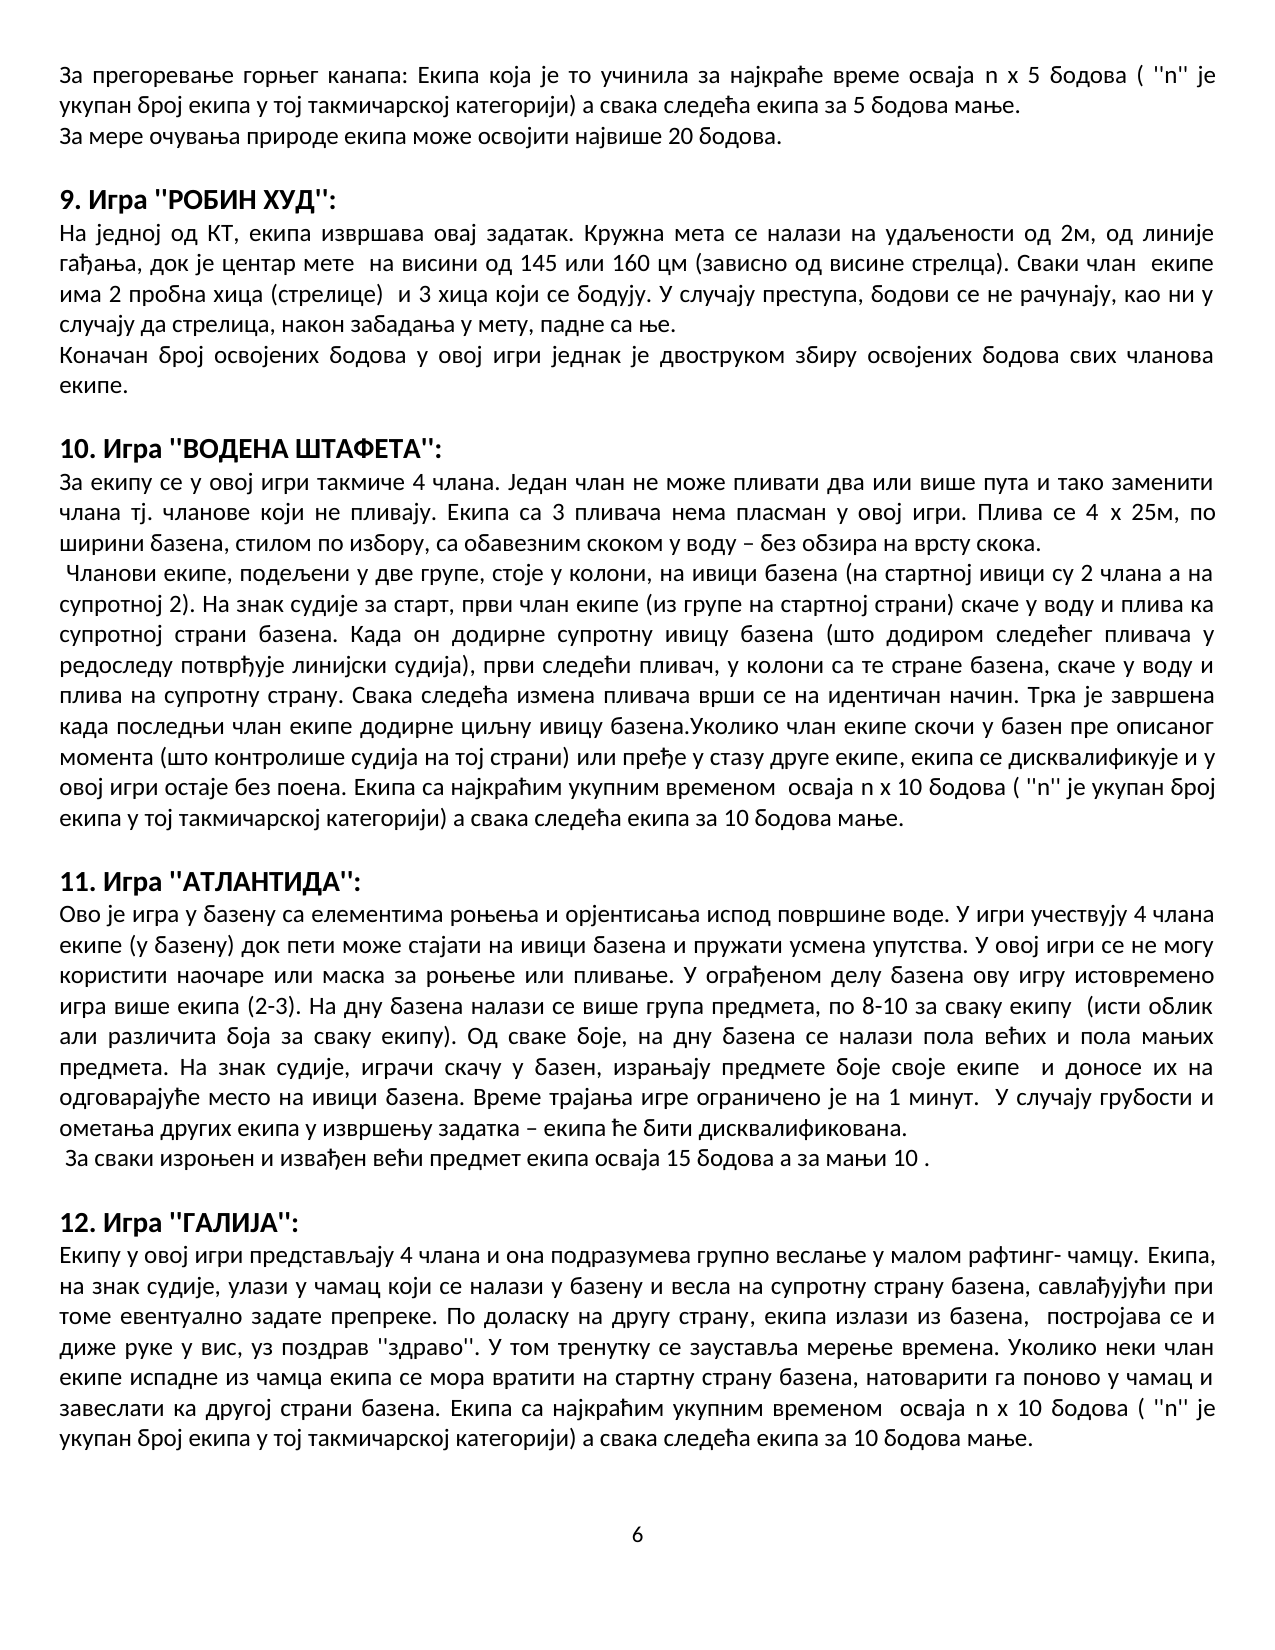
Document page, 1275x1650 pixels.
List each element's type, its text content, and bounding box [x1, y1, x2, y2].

text За мере очувања природе екипа може освојити највише 20 бодова. [59, 120, 1216, 151]
text Коначан број освојених бодова у овој игри једнак је двоструком збиру освојених бодова свих чланова екипе. [59, 339, 1216, 400]
text 9. Игра ''РОБИН ХУД'': [59, 181, 1216, 217]
text Ово је игра у базену са елементима роњења и орјентисања испод површине воде. У игри учествују 4 члана екипе (у базену) док пети може стајати на ивици базена и пружати усмена упутства. У овој игри се не могу користити наочаре или маска за роњење или пливање. У ограђеном делу базена ову игру истовремено игра више екипа (2-3). На дну базена налази се више група предмета, по 8-10 за сваку екипу (исти облик али различита боја за сваку екипу). Од сваке боје, на дну базена се налази пола већих и пола мањих предмета. На знак судије, играчи скачу у базен, израњају предмете боје своје екипе и доносе их на одговарајуће место на ивици базена. Време трајања игре ограничено је на 1 минут. У случају грубости и ометања других екипа у извршењу задатка – екипа ће бити дисквалификована. [59, 898, 1216, 1143]
text За екипу се у овој игри такмиче 4 члана. Један члан не може пливати два или више пута и тако заменити члана тј. чланове који не пливају. Екипа са 3 пливача нема пласман у овој игри. Плива се 4 x 25м, по ширини базена, стилом по избору, са обавезним скоком у воду – без обзира на врсту скока. [59, 466, 1216, 558]
text За прегоревање горњег канапа: Екипа која је то учинила за најкраће време осваја n x 5 бодова ( ''n'' је укупан број екипа у тој такмичарској категорији) а свака следећа екипа за 5 бодова мање. [59, 59, 1216, 120]
text 10. Игра ''ВОДЕНА ШТАФЕТА'': [59, 430, 1216, 466]
text Екипу у овој игри представљају 4 члана и она подразумева групно веслање у малом рафтинг- чамцу. Екипа, на знак судије, улази у чамац који се налази у базену и весла на супротну страну базена, савлађујући при томе евентуално задате препреке. По доласку на другу страну, екипа излази из базена, постројава се и диже руке у вис, уз поздрав ''здраво''. У том тренутку се зауставља мерење времена. Уколико неки члан екипе испадне из чамца екипа се мора вратити на стартну страну базена, натоварити га поново у чамац и завеслати ка другој страни базена. Екипа са најкраћим укупним временом осваја n x 10 бодова ( ''n'' је укупан број екипа у тој такмичарској категорији) а свака следећа екипа за 10 бодова мање. [59, 1239, 1216, 1453]
text Чланови екипе, подељени у две групе, стоје у колони, на ивици базена (на стартној ивици су 2 члана а на супротној 2). На знак судије за старт, први члан екипе (из групе на стартној страни) скаче у воду и плива ка супротној страни базена. Када он додирне супротну ивицу базена (што додиром следећег пливача у редоследу потврђује линијски судија), први следећи пливач, у колони са те стране базена, скаче у воду и плива на супротну страну. Свака следећа измена пливача врши се на идентичан начин. Трка је завршена када последњи члан екипе додирне циљну ивицу базена.Уколико члан екипе скочи у базен пре описаног момента (што контролише судија на тој страни) или пређе у стазу друге екипе, екипа се дисквалификује и у овој игри остаје без поена. Екипа са најкраћим укупним временом осваја n x 10 бодова ( ''n'' је укупан број екипа у тој такмичарској категорији) а свака следећа екипа за 10 бодова мање. [59, 558, 1216, 832]
text За сваки изроњен и извађен већи предмет екипа осваја 15 бодова а за мањи 10 . [59, 1143, 1216, 1173]
text 11. Игра ''АТЛАНТИДА'': [59, 863, 1216, 898]
text 12. Игра ''ГАЛИЈА'': [59, 1204, 1216, 1239]
text На једној од КТ, екипа извршава овај задатак. Кружна мета се налази на удаљености од 2м, од линије гађања, док је центар мете на висини од 145 или 160 цм (зависно од висине стрелца). Сваки члан екипе има 2 пробна хица (стрелице) и 3 хица који се бодују. У случају преступа, бодови се не рачунају, као ни у случају да стрелица, након забадања у мету, падне са ње. [59, 217, 1216, 339]
